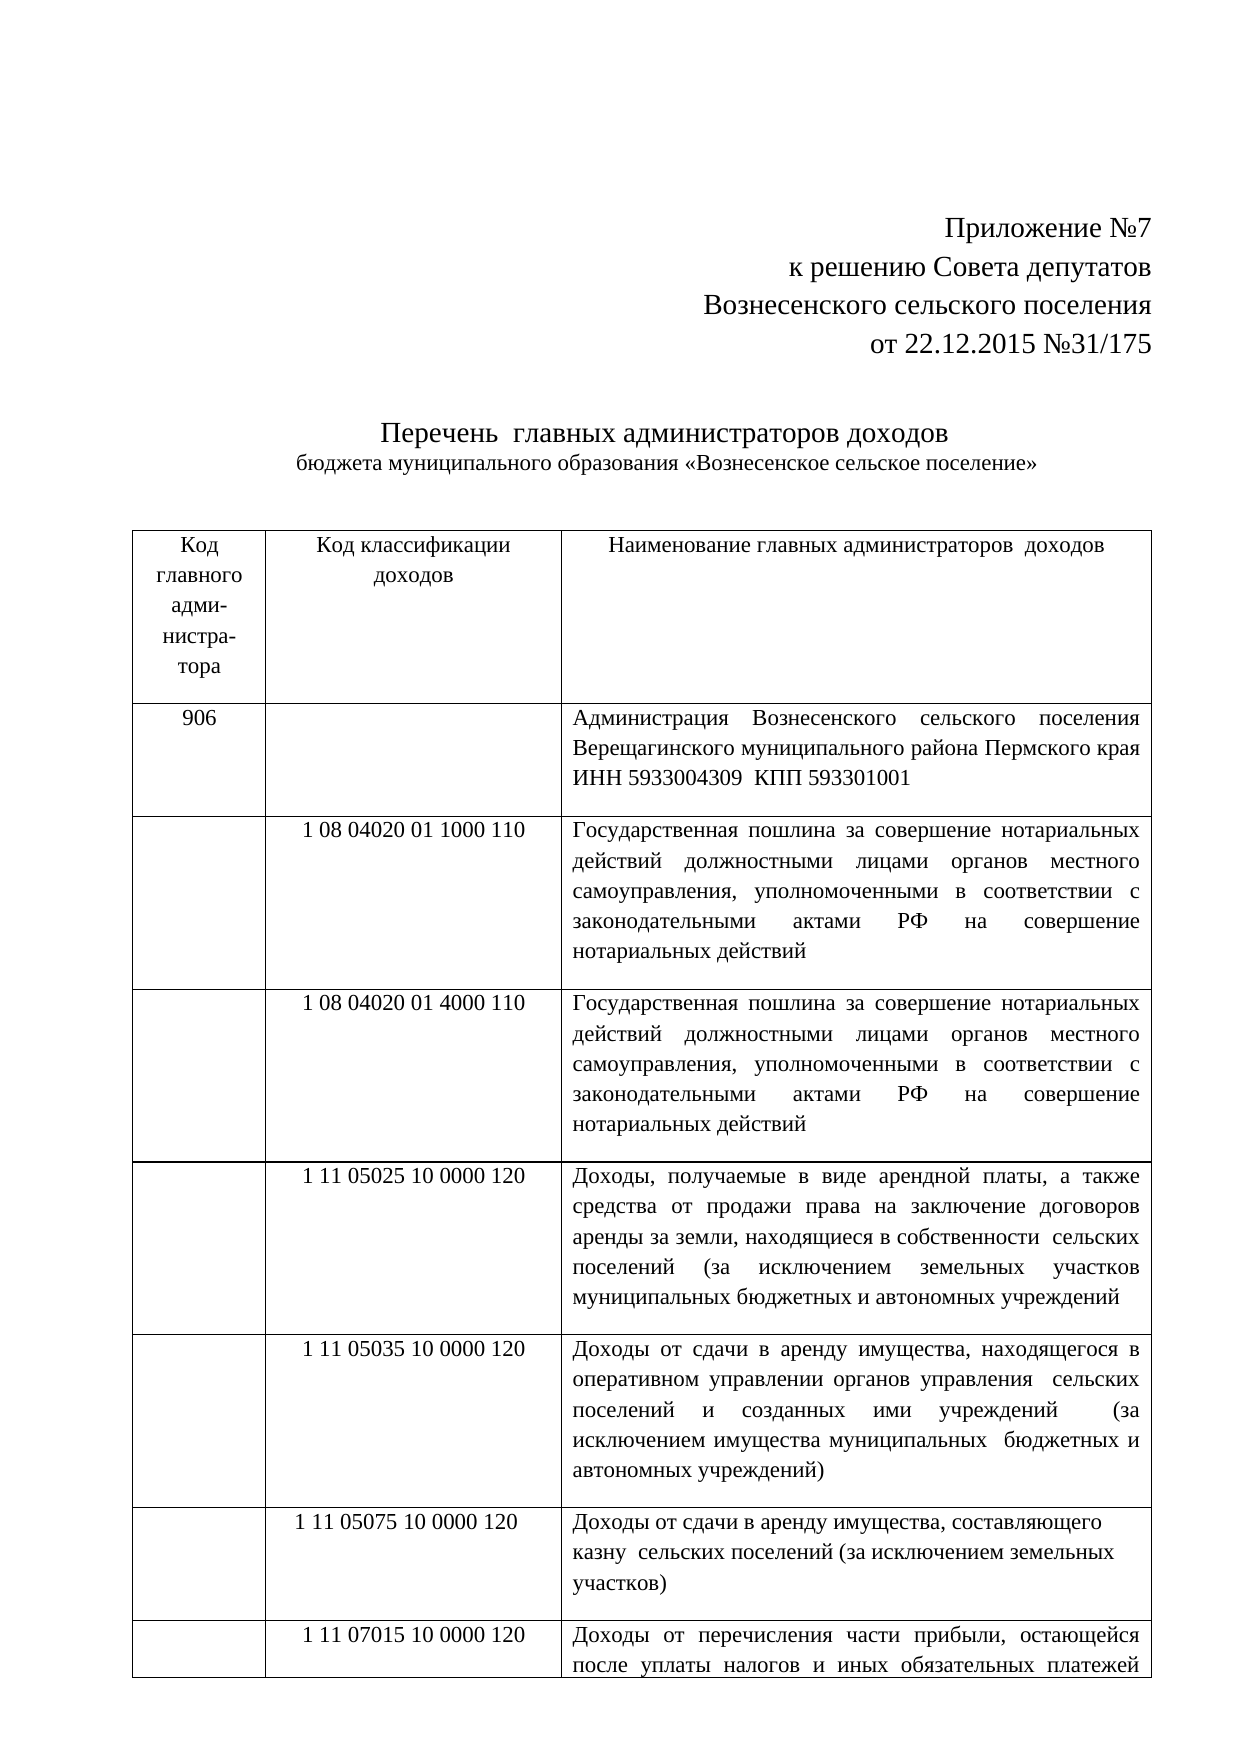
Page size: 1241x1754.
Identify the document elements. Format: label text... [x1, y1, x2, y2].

text к решению Совета депутатов [177, 249, 1152, 282]
table_cell [266, 704, 561, 816]
text от 22.12.2015 №31/175 [177, 326, 1152, 359]
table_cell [266, 1621, 561, 1677]
table_cell 1 11 05025 10 0000 120 [266, 1163, 561, 1334]
table_header Наименование главных администраторов доходов [562, 531, 1151, 703]
table_cell 906 [133, 704, 265, 816]
table_cell Доходы от сдачи в аренду имущества, находящегося в оперативном управлении органов управления сельских поселений и созданных ими учреждений (за исключением имущества муниципальных бюджетных и автономных учреждений) [562, 1335, 1151, 1507]
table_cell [562, 1621, 1151, 1677]
text Вознесенского сельского поселения [177, 287, 1152, 321]
table_cell Администрация Вознесенского сельского поселения Верещагинского муниципального района Пермского края ИНН 5933004309 КПП 593301001 [562, 704, 1151, 816]
subtitle Перечень главных администраторов доходов [177, 415, 1152, 449]
table_cell [133, 990, 265, 1161]
table_cell 1 11 05075 10 0000 120 [266, 1508, 561, 1620]
table_cell [133, 1335, 265, 1507]
table_cell Доходы от сдачи в аренду имущества, составляющего казну сельских поселений (за исключением земельных участков) [562, 1508, 1151, 1620]
table_cell 1 08 04020 01 1000 110 [266, 817, 561, 988]
table_cell 1 08 04020 01 4000 110 [266, 990, 561, 1161]
table_cell Доходы, получаемые в виде арендной платы, а также средства от продажи права на заключение договоров аренды за земли, находящиеся в собственности сельских поселений (за исключением земельных участков муниципальных бюджетных и автономных учреждений [562, 1163, 1151, 1334]
table_cell [133, 1621, 265, 1677]
text Приложение №7 [177, 210, 1152, 244]
table_header Код главного адми- нистра-тора [133, 531, 265, 703]
text бюджета муниципального образования «Вознесенское сельское поселение» [177, 449, 1152, 475]
table_header Код классификации доходов [266, 531, 561, 703]
table_cell [133, 1508, 265, 1620]
table_cell Государственная пошлина за совершение нотариальных действий должностными лицами органов местного самоуправления, уполномоченными в соответствии с законодательными актами РФ на совершение нотариальных действий [562, 817, 1151, 988]
table_cell Государственная пошлина за совершение нотариальных действий должностными лицами органов местного самоуправления, уполномоченными в соответствии с законодательными актами РФ на совершение нотариальных действий [562, 990, 1151, 1161]
table_cell 1 11 05035 10 0000 120 [266, 1335, 561, 1507]
table_cell [133, 1163, 265, 1334]
table_cell [133, 817, 265, 988]
